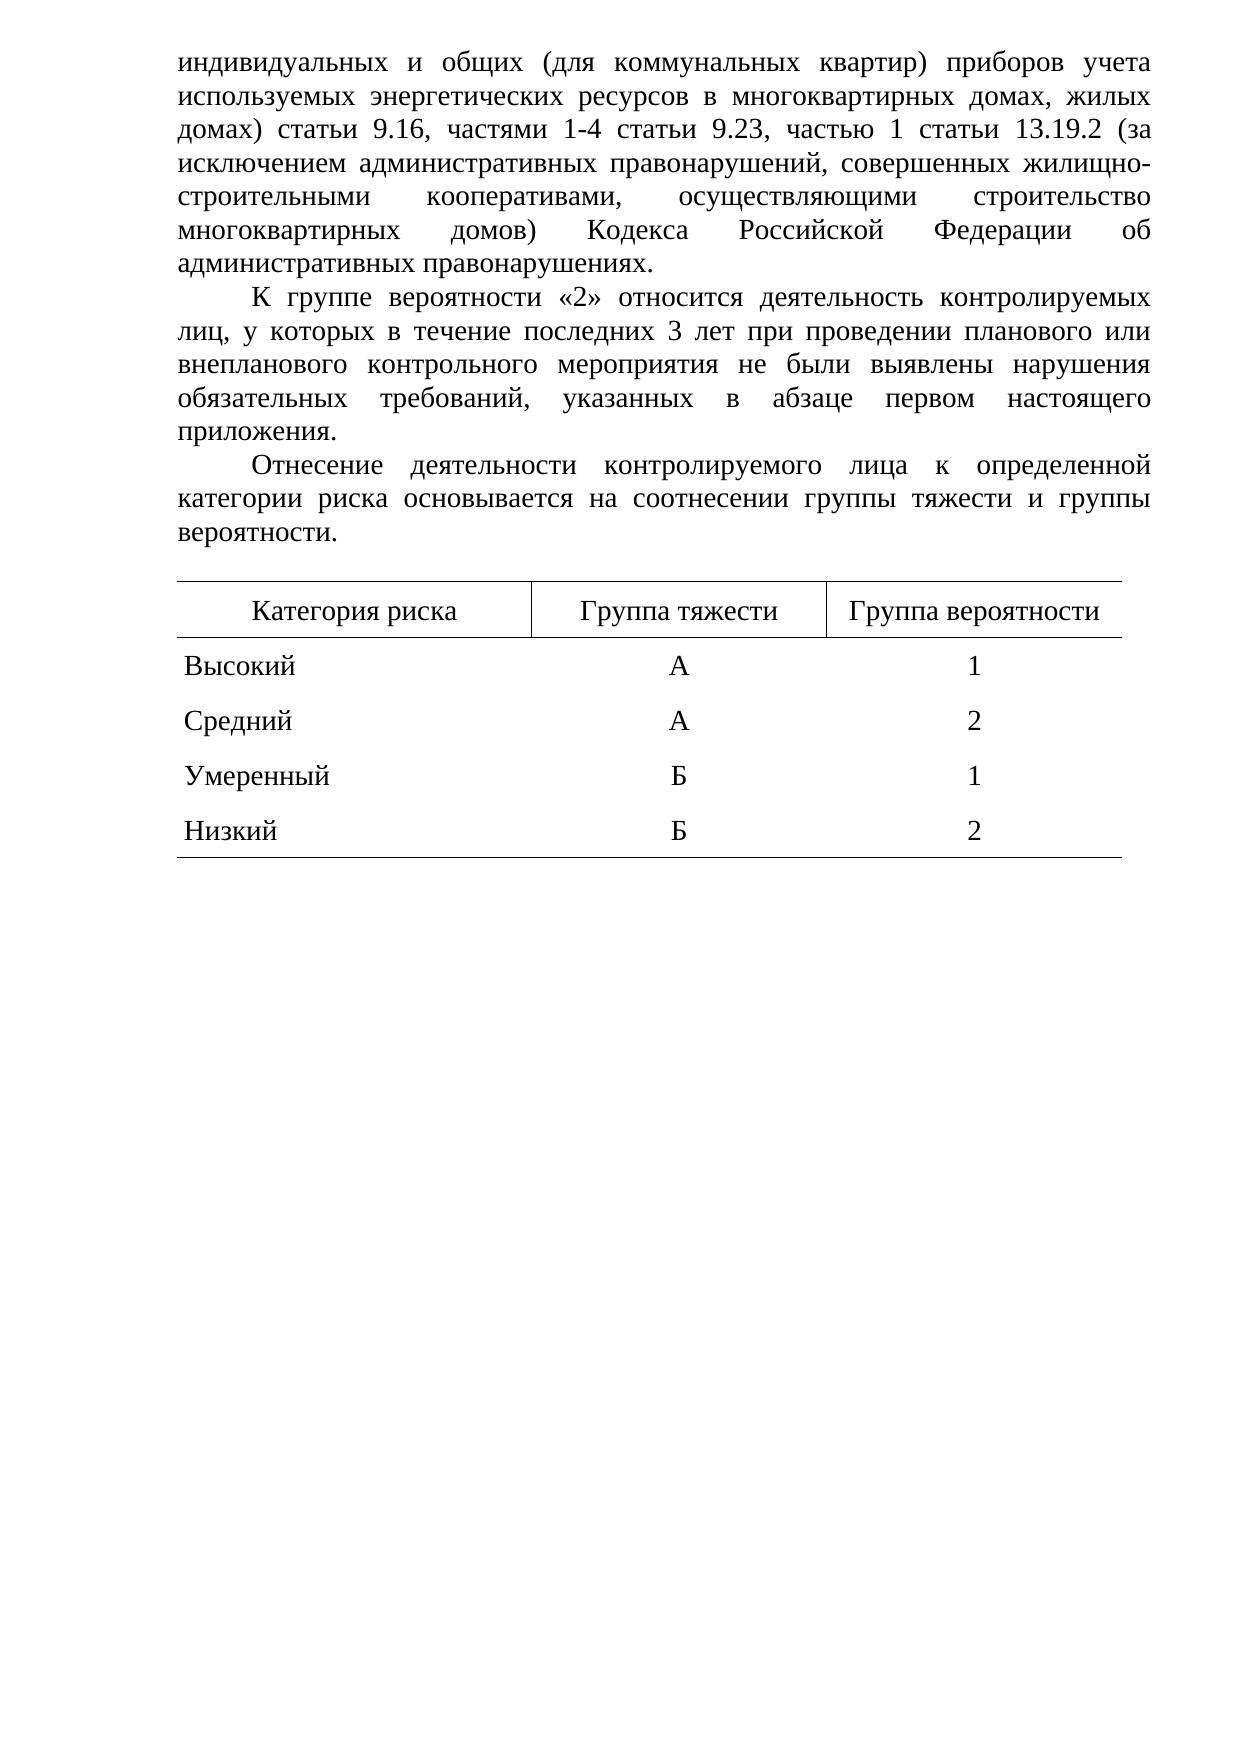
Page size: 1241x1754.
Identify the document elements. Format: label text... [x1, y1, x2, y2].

table_cell 2 [827, 693, 1122, 747]
table_cell А [531, 638, 827, 693]
table_header Группа вероятности [827, 582, 1122, 637]
table_cell Низкий [177, 802, 531, 857]
table_header Группа тяжести [532, 582, 826, 637]
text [177, 44, 1152, 279]
text Отнесение деятельности контролируемого лица к определенной категории риска основывается на соотнесении группы тяжести и группы вероятности. [177, 447, 1152, 547]
table_cell Б [531, 802, 827, 857]
table_cell А [531, 693, 827, 747]
table_header Категория риска [177, 582, 531, 637]
table_cell 2 [827, 802, 1122, 857]
table_cell Б [531, 748, 827, 802]
table_cell 1 [827, 638, 1122, 693]
table_cell 1 [827, 748, 1122, 802]
table_cell Умеренный [177, 748, 531, 802]
text К группе вероятности «2» относится деятельность контролируемых лиц, у которых в течение последних 3 лет при проведении планового или внепланового контрольного мероприятия не были выявлены нарушения обязательных требований, указанных в абзаце первом настоящего приложения. [177, 279, 1152, 447]
table_cell Высокий [177, 638, 531, 693]
table_cell Средний [177, 693, 531, 747]
